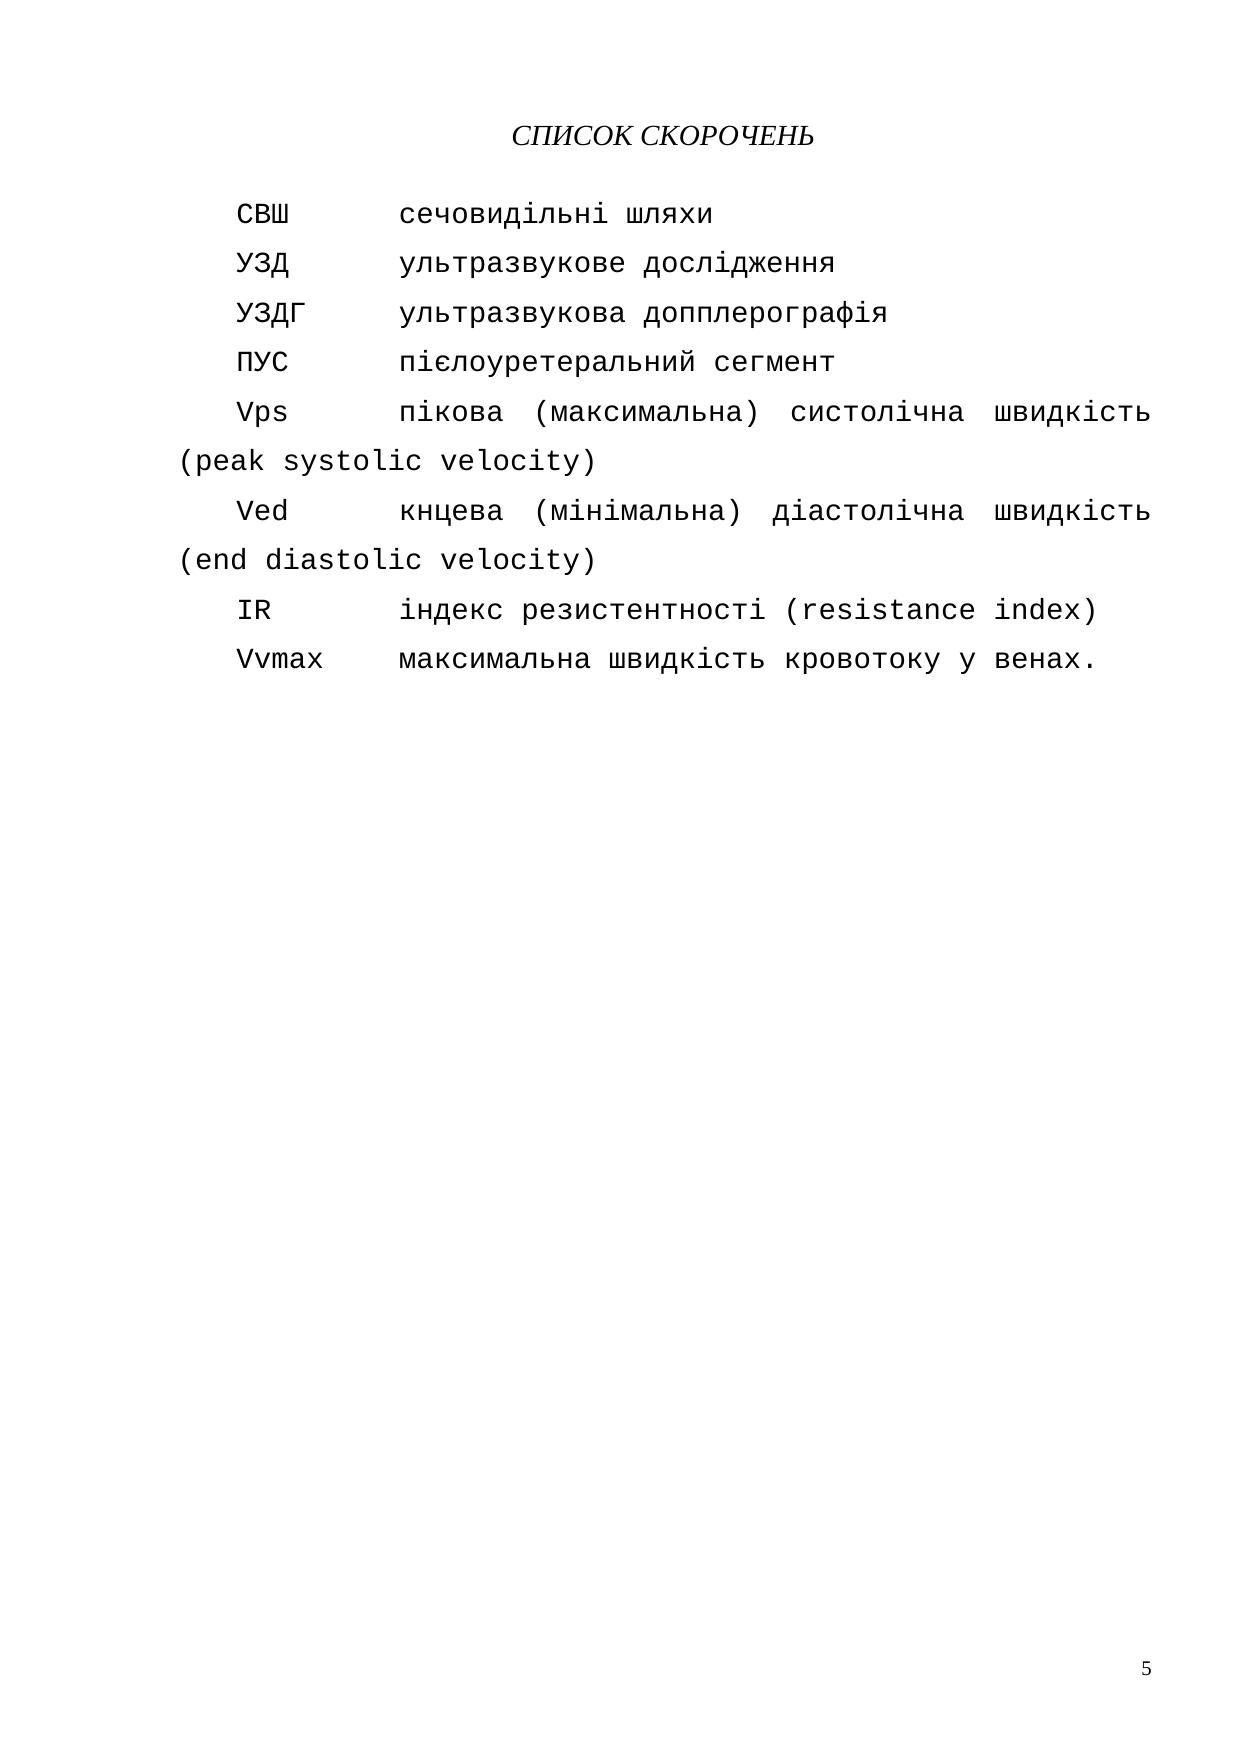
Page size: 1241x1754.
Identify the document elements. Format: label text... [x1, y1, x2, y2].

subtitle СПИСОК СКОРОЧЕНЬ [177, 118, 1152, 152]
text УЗДГ ультразвукова допплерографія [177, 298, 1152, 331]
text Vps пікова (максимальна) систолічна швидкість (peak systolic velocity) [177, 397, 1152, 479]
text IR індекс резистентності (resistance index) [177, 595, 1152, 628]
text Vvmax максимальна швидкість кровотоку у венах. [177, 644, 1152, 677]
text УЗД ультразвукове дослідження [177, 248, 1152, 281]
text СВШ сечовидільні шляхи [177, 199, 1152, 232]
text Ved кнцева (мінімальна) діастолічна швидкість (end diastolic velocity) [177, 496, 1152, 578]
text ПУС пієлоуретеральний сегмент [177, 347, 1152, 380]
